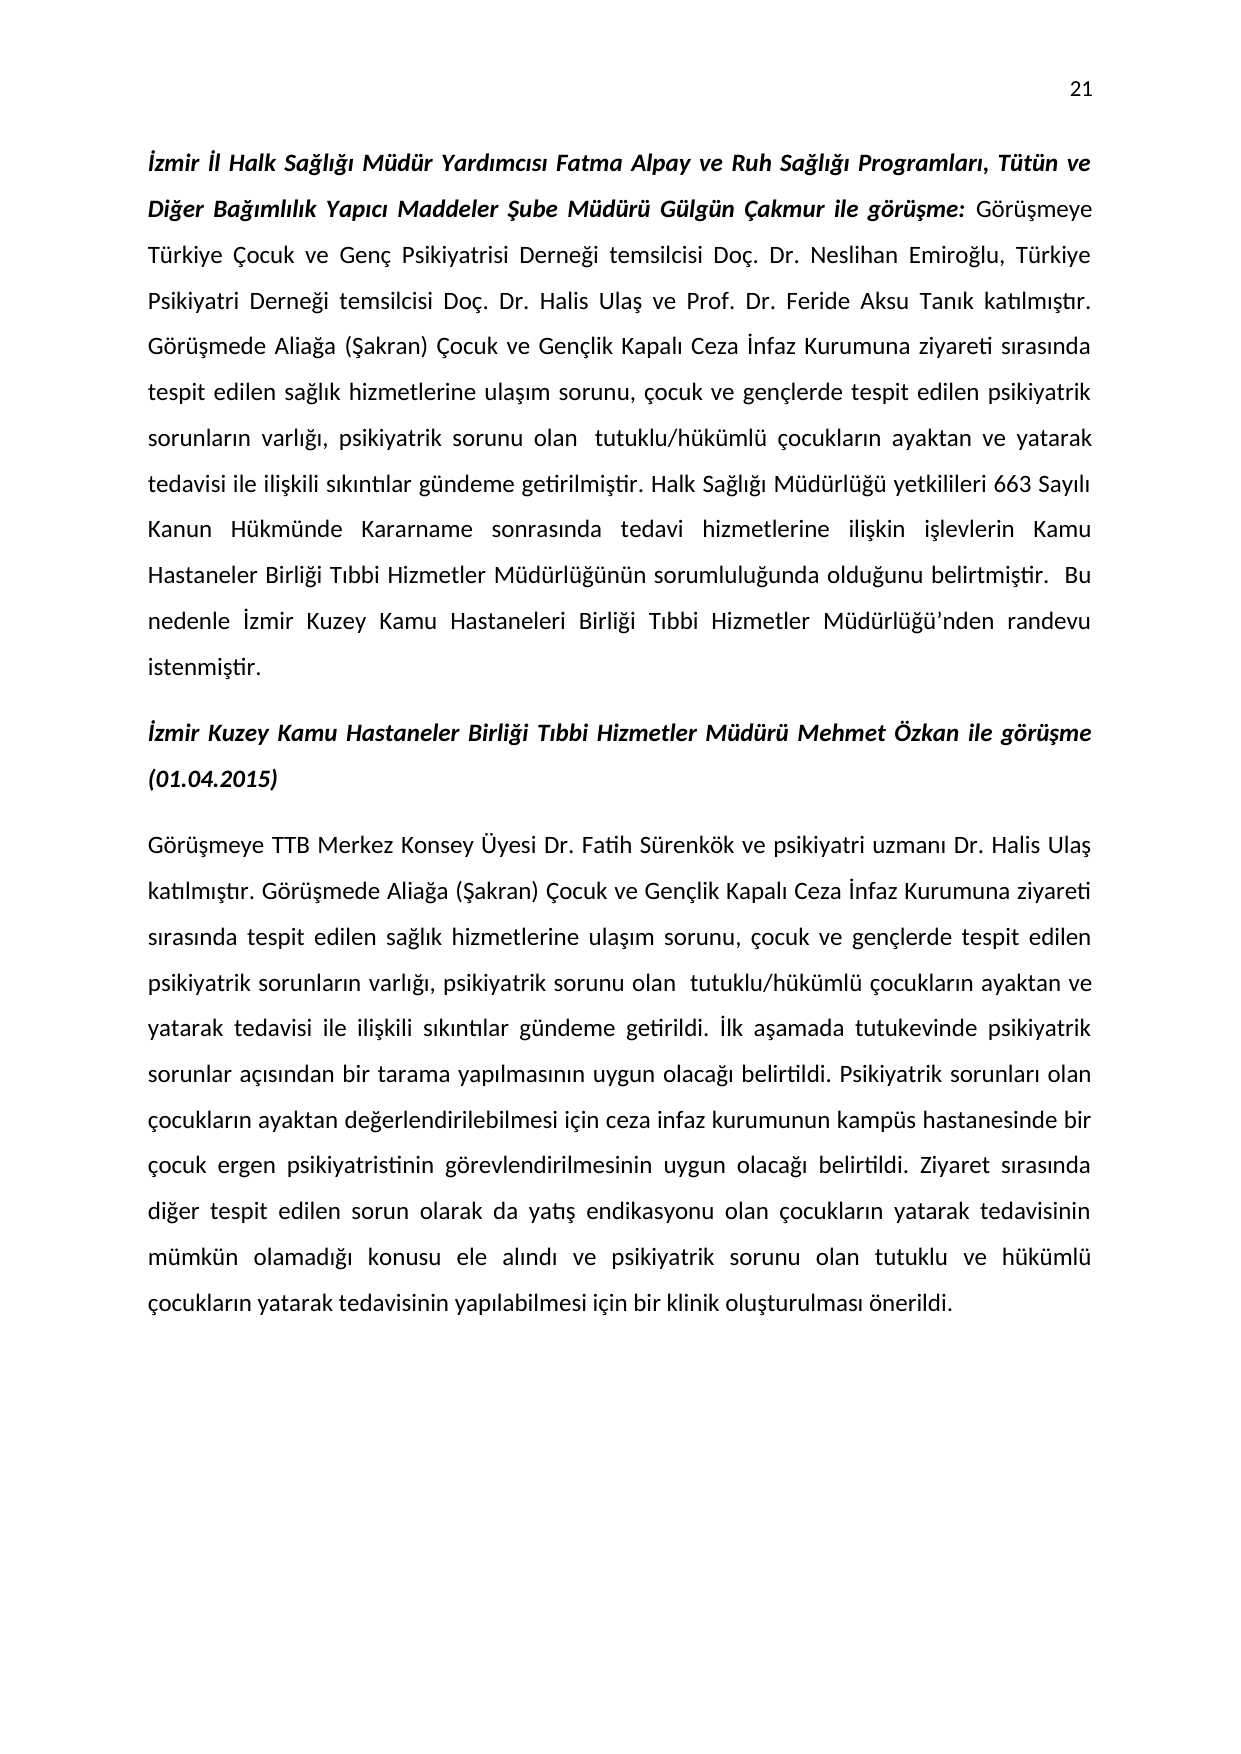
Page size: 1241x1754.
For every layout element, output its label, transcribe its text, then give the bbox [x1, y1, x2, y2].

text İzmir Kuzey Kamu Hastaneler Birliği Tıbbi Hizmetler Müdürü Mehmet Özkan ile görüşme (01.04.2015) [148, 717, 1093, 793]
text Görüşmeye TTB Merkez Konsey Üyesi Dr. Fatih Sürenkök ve psikiyatri uzmanı Dr. Halis Ulaş katılmıştır. Görüşmede Aliağa (Şakran) Çocuk ve Gençlik Kapalı Ceza İnfaz Kurumuna ziyareti sırasında tespit edilen sağlık hizmetlerine ulaşım sorunu, çocuk ve gençlerde tespit edilen psikiyatrik sorunların varlığı, psikiyatrik sorunu olan tutuklu/hükümlü çocukların ayaktan ve yatarak tedavisi ile ilişkili sıkıntılar gündeme getirildi. İlk aşamada tutukevinde psikiyatrik sorunlar açısından bir tarama yapılmasının uygun olacağı belirtildi. Psikiyatrik sorunları olan çocukların ayaktan değerlendirilebilmesi için ceza infaz kurumunun kampüs hastanesinde bir çocuk ergen psikiyatristinin görevlendirilmesinin uygun olacağı belirtildi. Ziyaret sırasında diğer tespit edilen sorun olarak da yatış endikasyonu olan çocukların yatarak tedavisinin mümkün olamadığı konusu ele alındı ve psikiyatrik sorunu olan tutuklu ve hükümlü çocukların yatarak tedavisinin yapılabilmesi için bir klinik oluşturulması önerildi. [148, 829, 1093, 1317]
text İzmir İl Halk Sağlığı Müdür Yardımcısı Fatma Alpay ve Ruh Sağlığı Programları, Tütün ve Diğer Bağımlılık Yapıcı Maddeler Şube Müdürü Gülgün Çakmur ile görüşme: Görüşmeye Türkiye Çocuk ve Genç Psikiyatrisi Derneği temsilcisi Doç. Dr. Neslihan Emiroğlu, Türkiye Psikiyatri Derneği temsilcisi Doç. Dr. Halis Ulaş ve Prof. Dr. Feride Aksu Tanık katılmıştır. Görüşmede Aliağa (Şakran) Çocuk ve Gençlik Kapalı Ceza İnfaz Kurumuna ziyareti sırasında tespit edilen sağlık hizmetlerine ulaşım sorunu, çocuk ve gençlerde tespit edilen psikiyatrik sorunların varlığı, psikiyatrik sorunu olan tutuklu/hükümlü çocukların ayaktan ve yatarak tedavisi ile ilişkili sıkıntılar gündeme getirilmiştir. Halk Sağlığı Müdürlüğü yetkilileri 663 Sayılı Kanun Hükmünde Kararname sonrasında tedavi hizmetlerine ilişkin işlevlerin Kamu Hastaneler Birliği Tıbbi Hizmetler Müdürlüğünün sorumluluğunda olduğunu belirtmiştir. Bu nedenle İzmir Kuzey Kamu Hastaneleri Birliği Tıbbi Hizmetler Müdürlüğü’nden randevu istenmiştir. [148, 148, 1093, 681]
